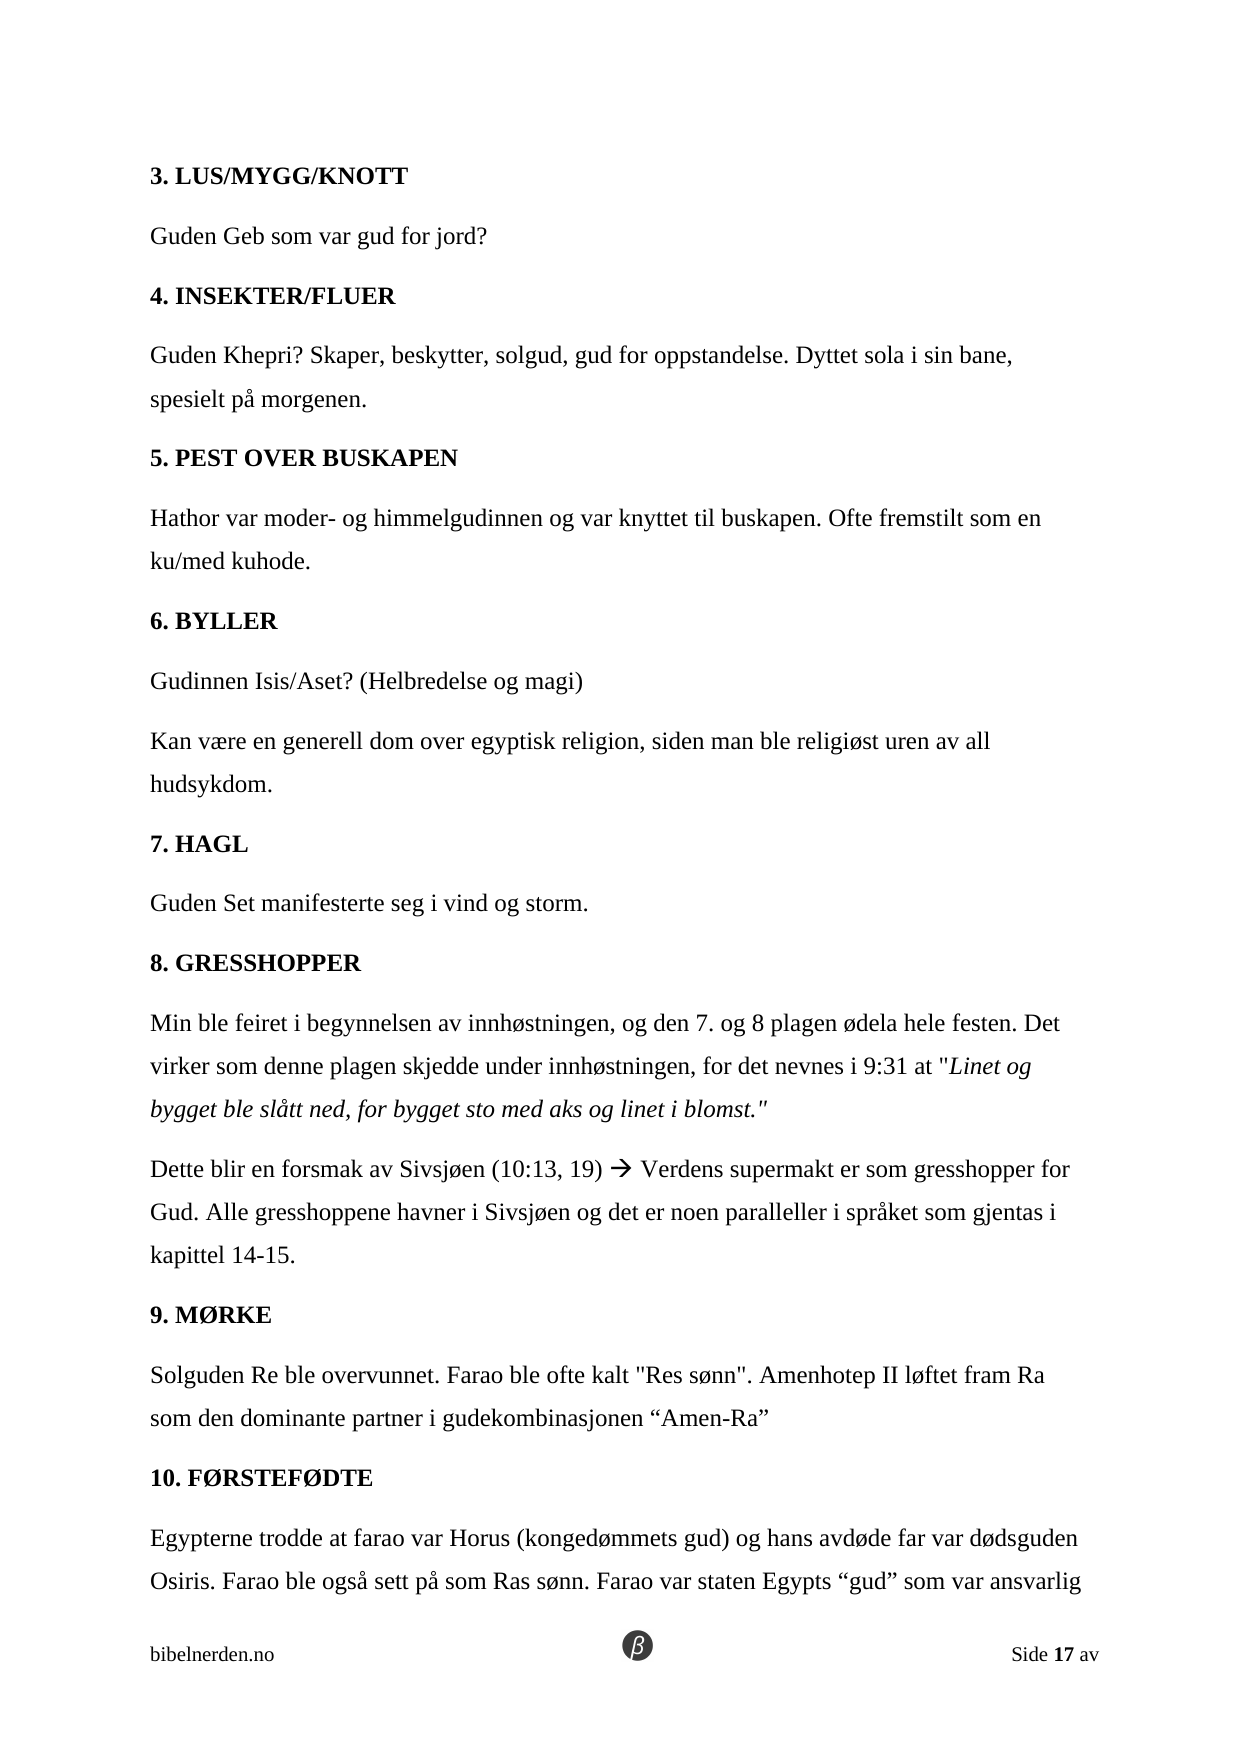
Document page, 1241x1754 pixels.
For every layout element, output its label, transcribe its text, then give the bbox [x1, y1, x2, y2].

text 6. BYLLER [150, 606, 1090, 635]
text Solguden Re ble overvunnet. Farao ble ofte kalt "Res sønn". Amenhotep II løftet fram Ra som den dominante partner i gudekombinasjonen “Amen-Ra” [150, 1360, 1090, 1432]
text Guden Khepri? Skaper, beskytter, solgud, gud for oppstandelse. Dyttet sola i sin bane, spesielt på morgenen. [150, 341, 1090, 412]
text Gudinnen Isis/Aset? (Helbredelse og magi) [150, 666, 1090, 695]
text 10. FØRSTEFØDTE [150, 1463, 1090, 1492]
text 5. PEST OVER BUSKAPEN [150, 443, 1090, 472]
text Min ble feiret i begynnelsen av innhøstningen, og den 7. og 8 plagen ødela hele festen. Det virker som denne plagen skjedde under innhøstningen, for det nevnes i 9:31 at "Linet og bygget ble slått ned, for bygget sto med aks og linet i blomst." [150, 1008, 1090, 1123]
text 8. GRESSHOPPER [150, 948, 1090, 977]
text 3. LUS/MYGG/KNOTT [150, 161, 1090, 190]
text Guden Set manifesterte seg i vind og storm. [150, 888, 1090, 917]
text Hathor var moder- og himmelgudinnen og var knyttet til buskapen. Ofte fremstilt som en ku/med kuhode. [150, 503, 1090, 575]
text Dette blir en forsmak av Sivsjøen (10:13, 19) Verdens supermakt er som gresshopper for Gud. Alle gresshoppene havner i Sivsjøen og det er noen paralleller i språket som gjentas i kapittel 14-15. [150, 1154, 1090, 1269]
text 7. HAGL [150, 829, 1090, 857]
text 4. INSEKTER/FLUER [150, 281, 1090, 309]
picture [621, 1629, 654, 1662]
text Kan være en generell dom over egyptisk religion, siden man ble religiøst uren av all hudsykdom. [150, 726, 1090, 798]
text Guden Geb som var gud for jord? [150, 221, 1090, 250]
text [150, 1523, 1090, 1594]
text 9. MØRKE [150, 1300, 1090, 1329]
